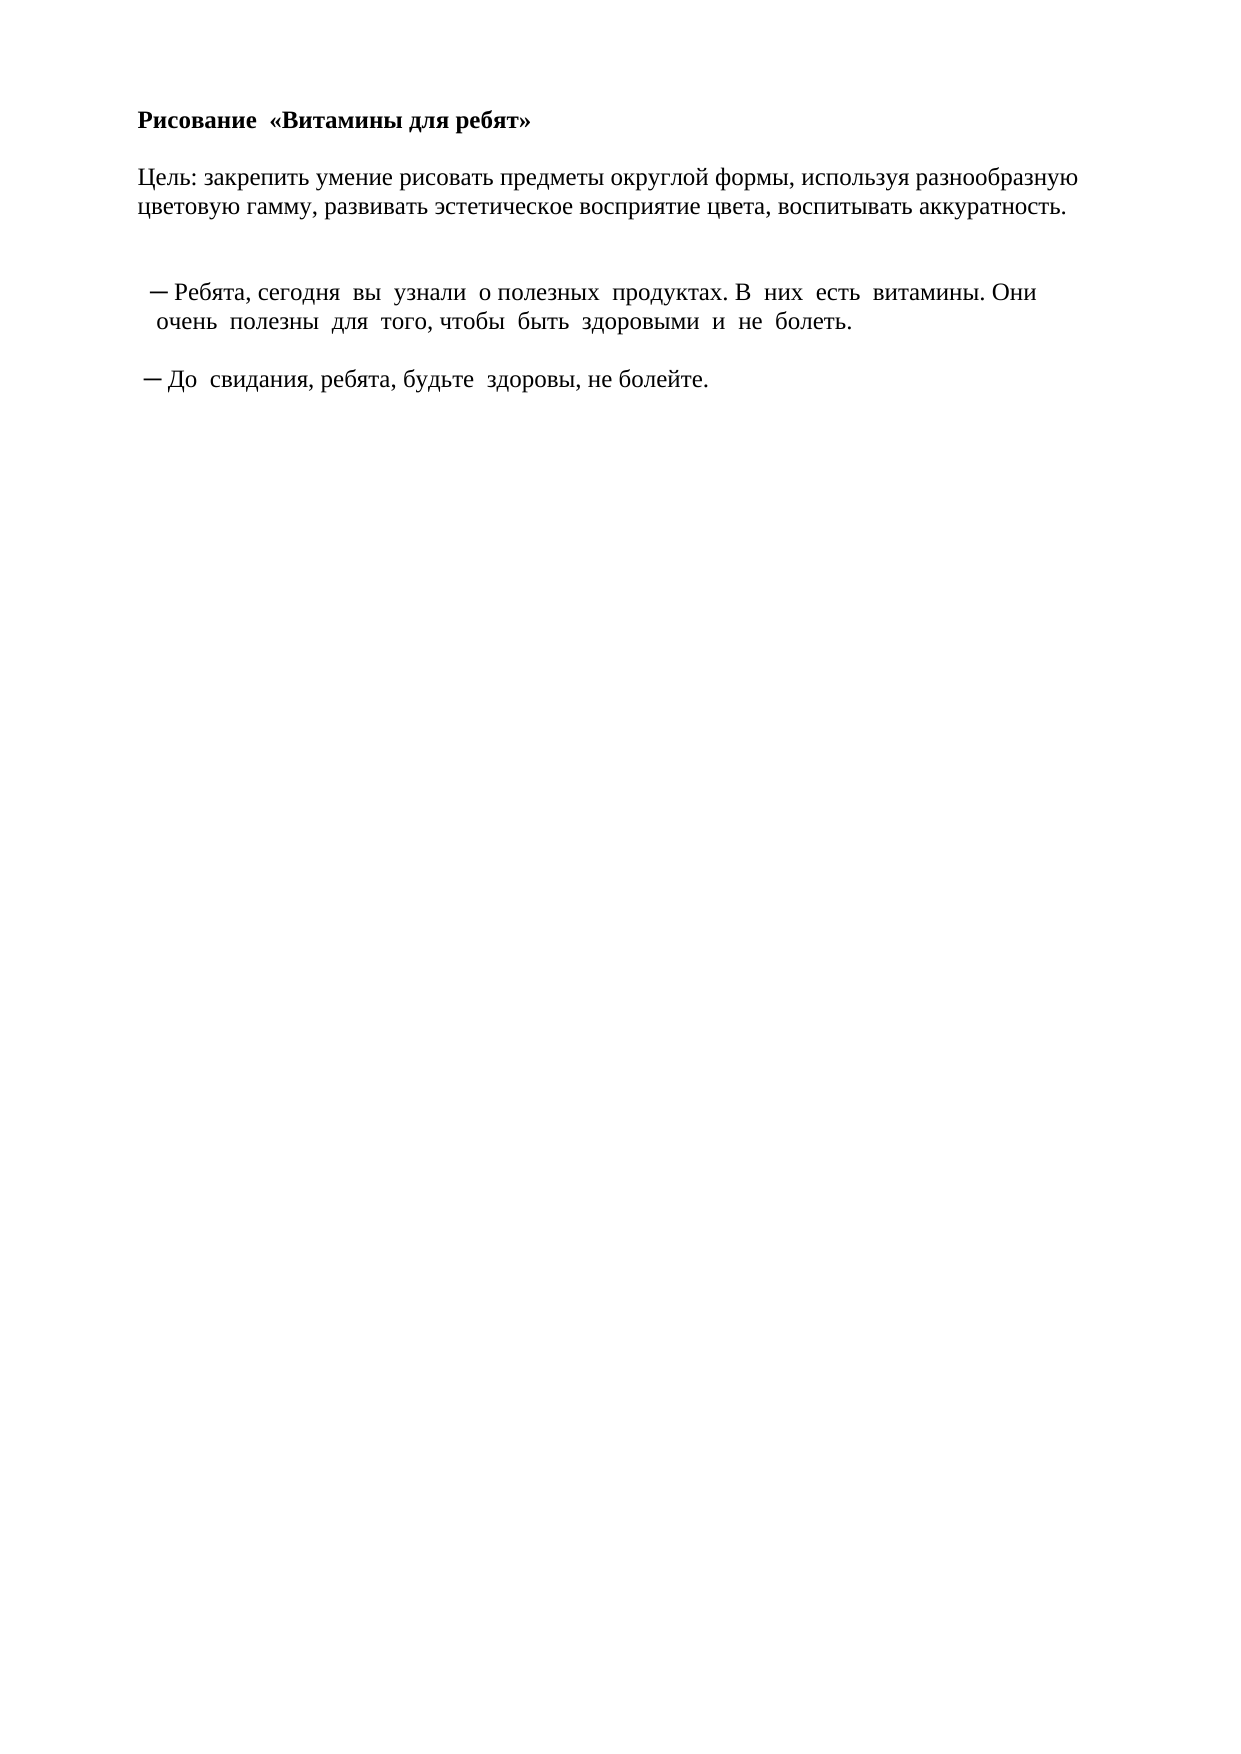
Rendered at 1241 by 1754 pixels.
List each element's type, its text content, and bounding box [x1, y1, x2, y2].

text цветовую гамму, развивать эстетическое восприятие цвета, воспитывать аккуратность. [94, 191, 1162, 220]
text Рисование «Витамины для ребят» [94, 105, 1162, 134]
text Цель: закрепить умение рисовать предметы округлой формы, используя разнообразную [94, 162, 1162, 191]
text очень полезны для того, чтобы быть здоровыми и не болеть. [94, 306, 1162, 335]
text ─ До свидания, ребята, будьте здоровы, не болейте. [94, 364, 1162, 392]
text ─ Ребята, сегодня вы узнали о полезных продуктах. В них есть витамины. Они [94, 277, 1162, 306]
